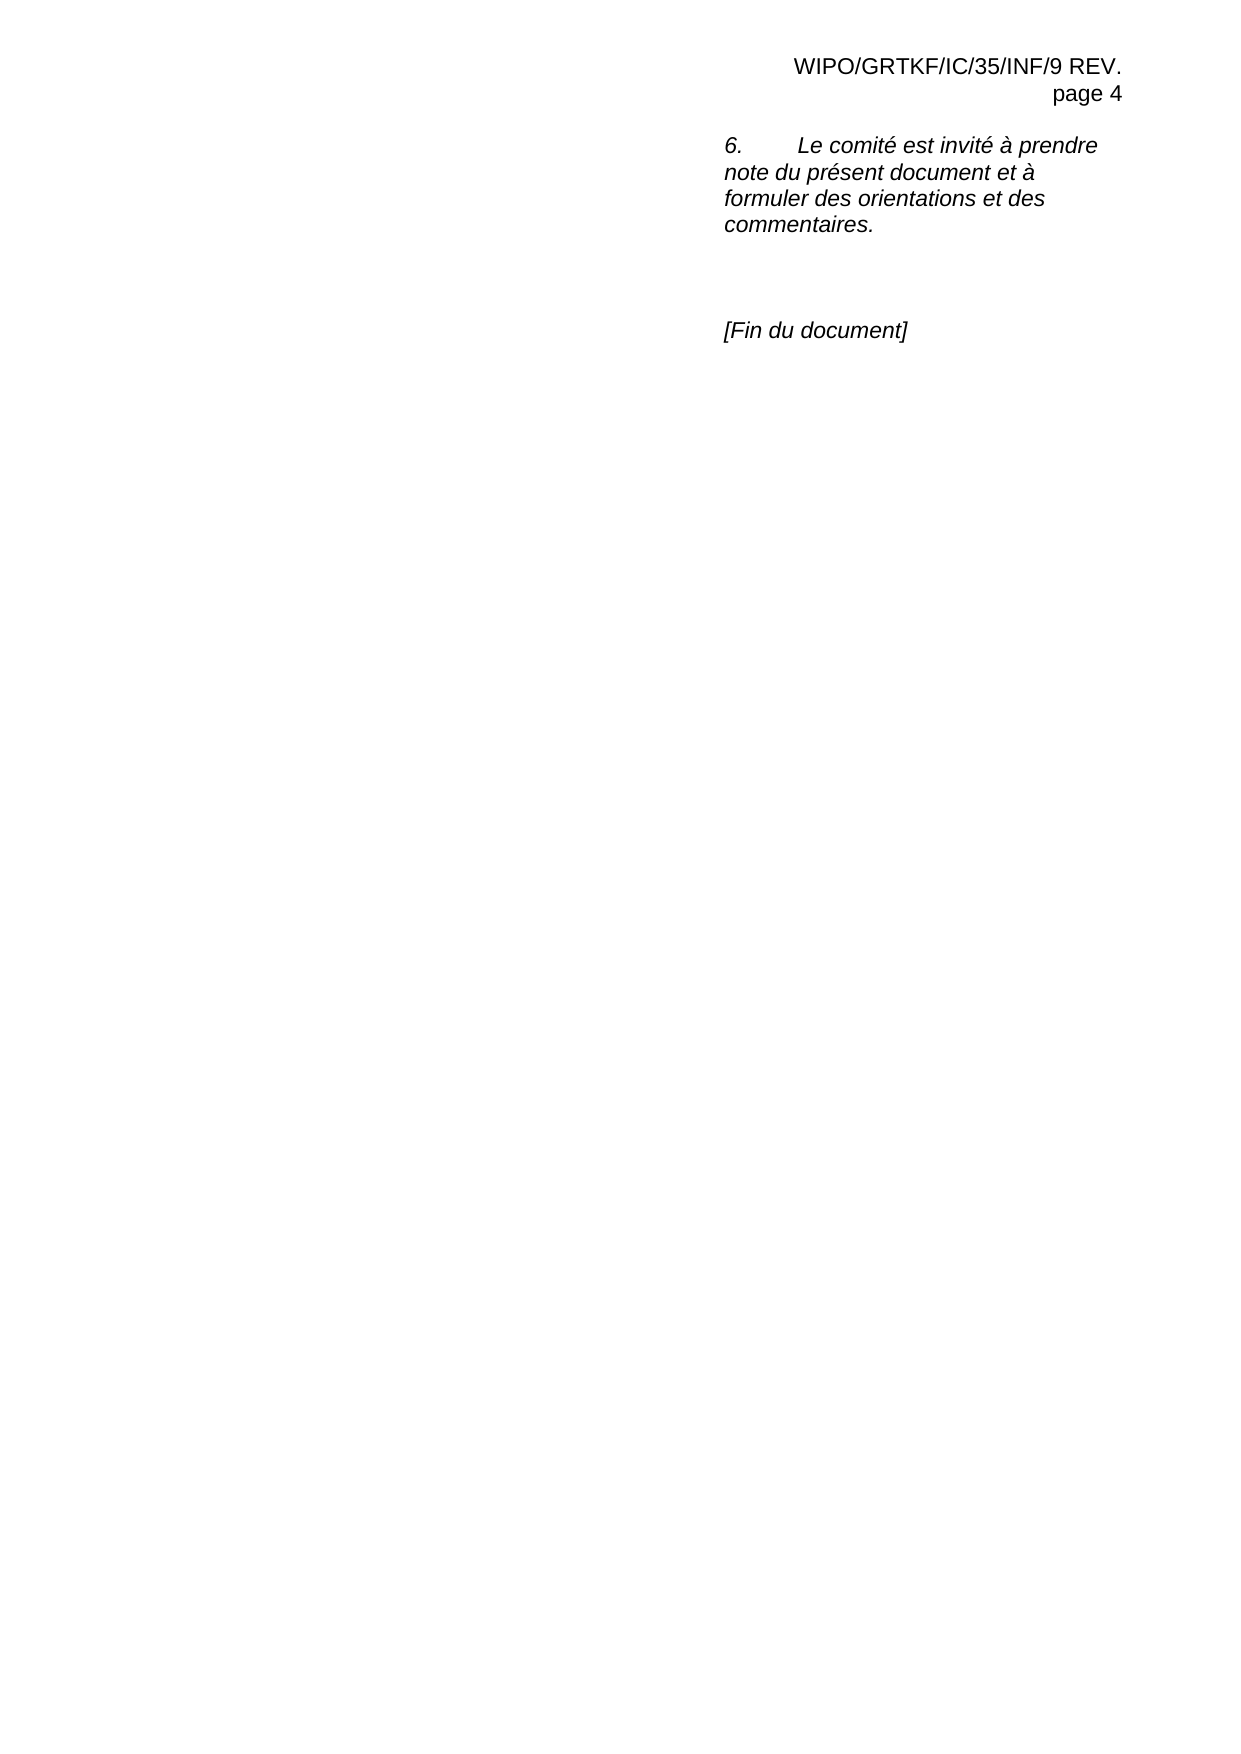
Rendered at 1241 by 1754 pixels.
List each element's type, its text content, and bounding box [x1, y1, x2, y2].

text [Fin du document] [724, 317, 1122, 343]
text Le comité est invité à prendre note du présent document et à formuler des orientations et des commentaires. [724, 132, 1122, 238]
